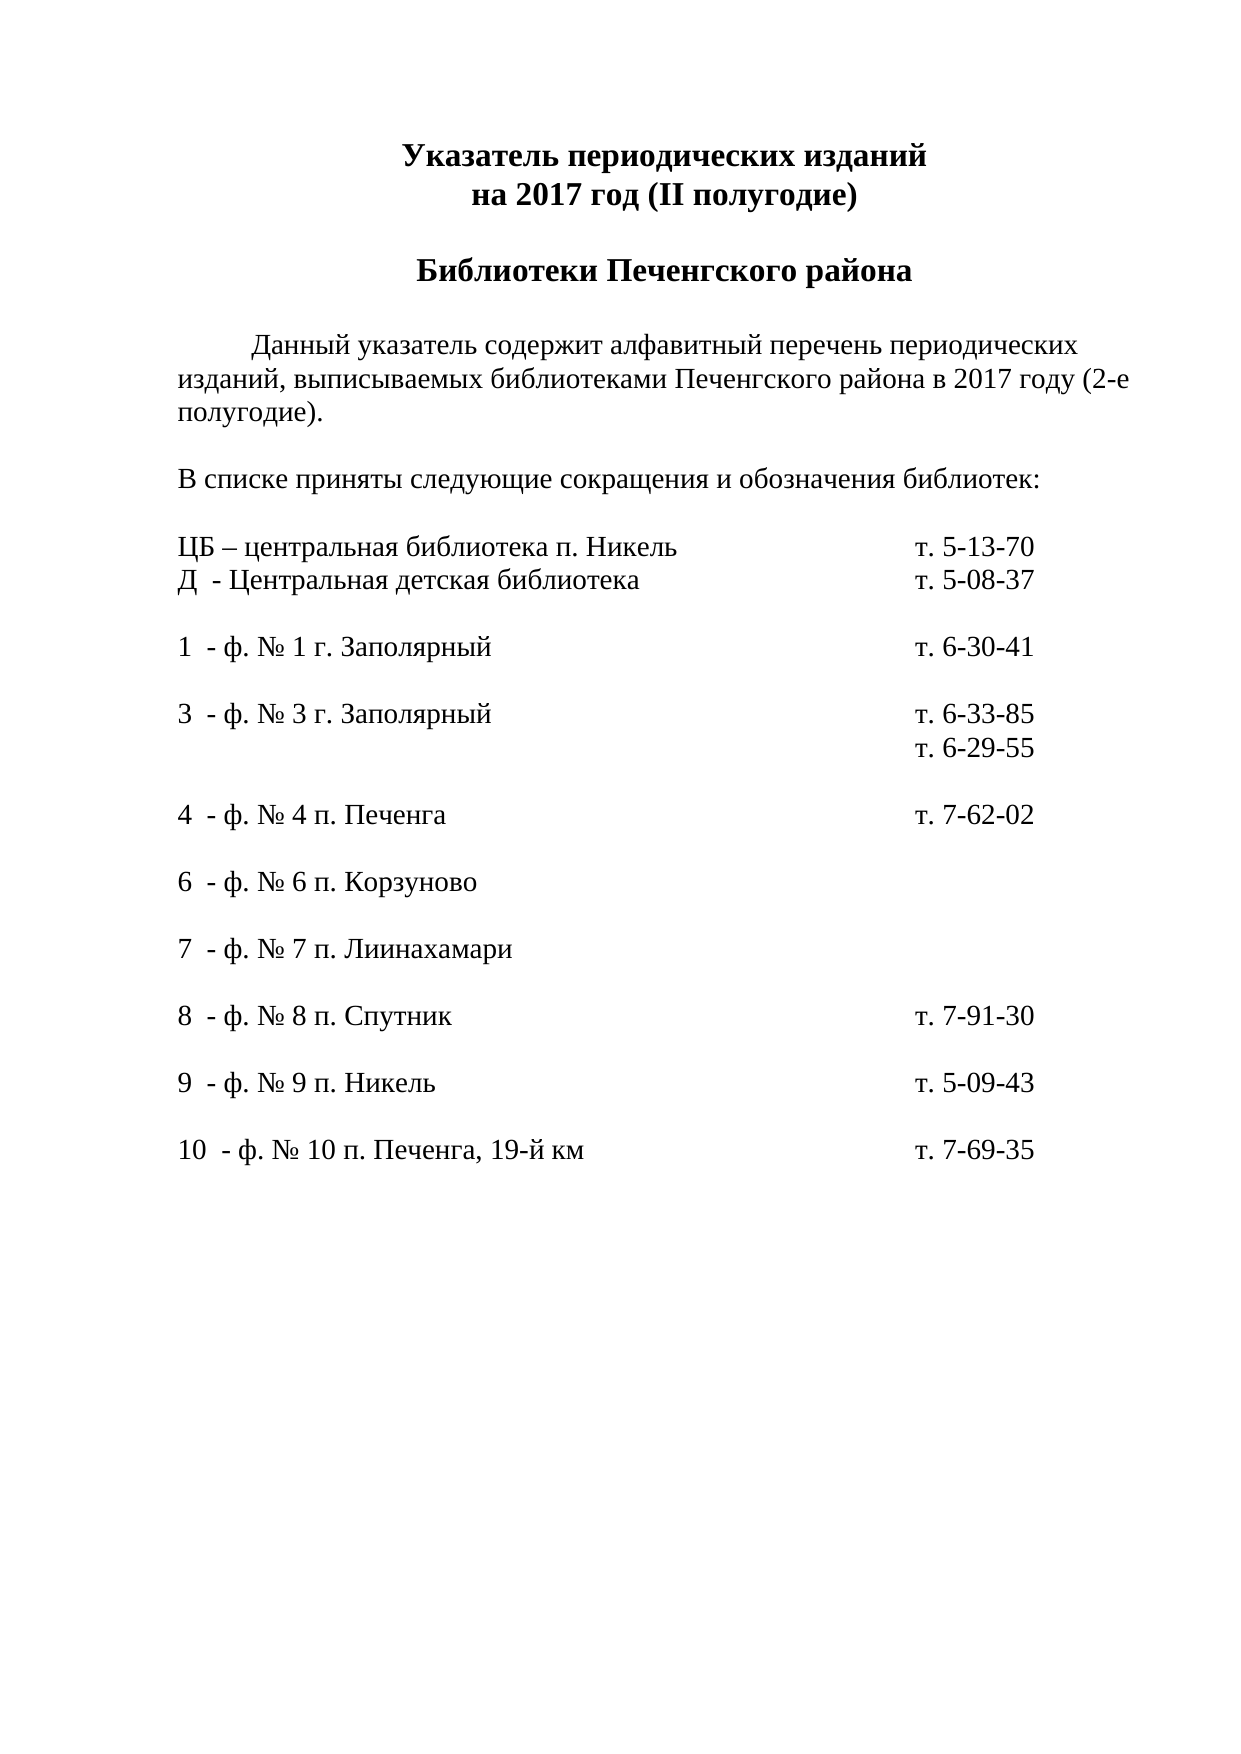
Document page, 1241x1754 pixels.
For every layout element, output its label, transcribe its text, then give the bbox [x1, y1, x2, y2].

text 8 - ф. № 8 п. Спутник т. 7-91-30 [177, 998, 1152, 1032]
text Д - Центральная детская библиотека т. 5-08-37 [177, 562, 1152, 596]
text 9 - ф. № 9 п. Никель т. 5-09-43 [177, 1065, 1152, 1099]
text на 2017 год (II полугодие) [177, 174, 1152, 212]
text 1 - ф. № 1 г. Заполярный т. 6-30-41 [177, 629, 1152, 663]
text 4 - ф. № 4 п. Печенга т. 7-62-02 [177, 797, 1152, 831]
text 7 - ф. № 7 п. Лиинахамари [177, 931, 1152, 965]
text Указатель периодических изданий [177, 136, 1152, 174]
text 10 - ф. № 10 п. Печенга, 19-й км т. 7-69-35 [177, 1132, 1152, 1166]
text 6 - ф. № 6 п. Корзуново [177, 864, 1152, 898]
text В списке приняты следующие сокращения и обозначения библиотек: [177, 462, 1152, 495]
text т. 6-29-55 [841, 730, 1152, 763]
text 3 - ф. № 3 г. Заполярный т. 6-33-85 [177, 696, 1152, 730]
text ЦБ – центральная библиотека п. Никель т. 5-13-70 [177, 529, 1152, 562]
text Данный указатель содержит алфавитный перечень периодических изданий, выписываемых библиотеками Печенгского района в 2017 году (2-е полугодие). [177, 327, 1152, 428]
text Библиотеки Печенгского района [177, 251, 1152, 289]
